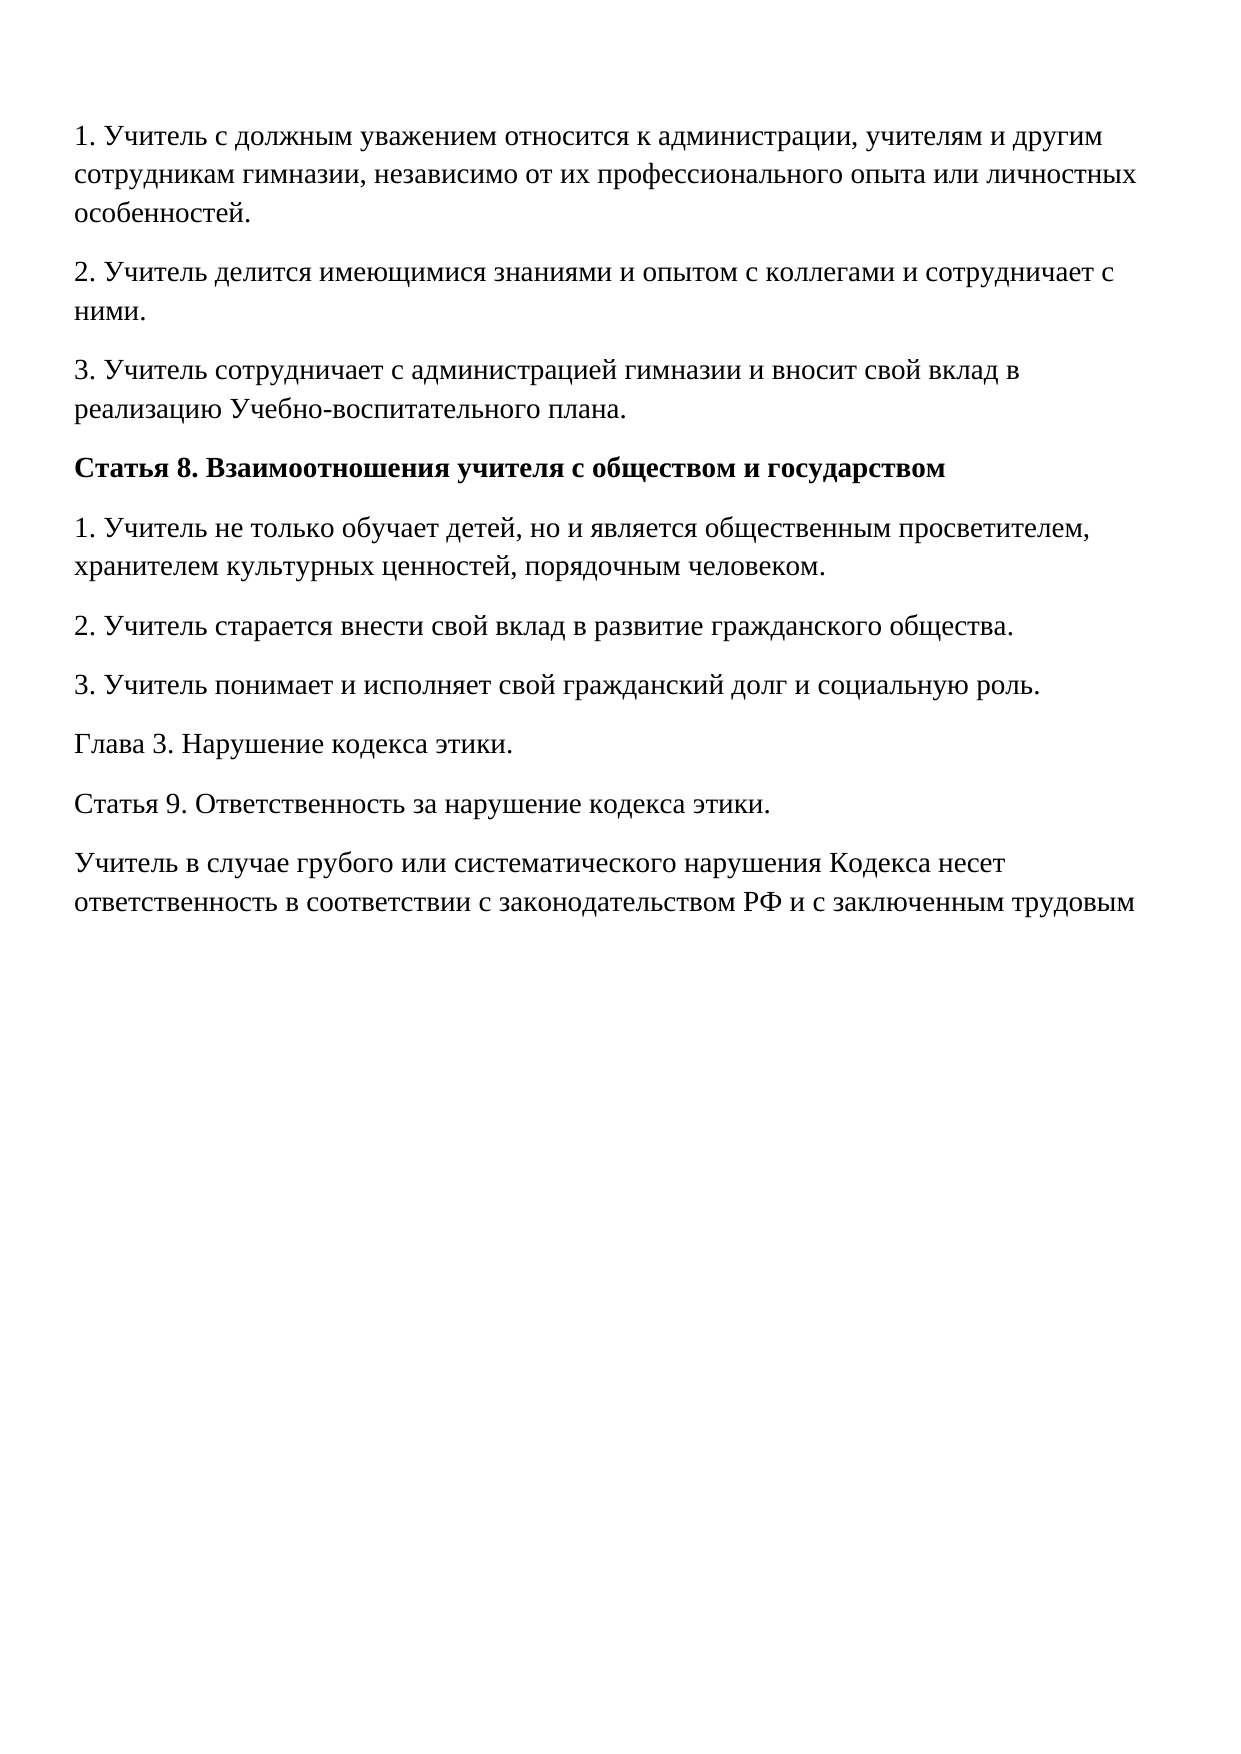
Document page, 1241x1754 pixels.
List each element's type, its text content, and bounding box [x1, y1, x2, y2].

text 3. Учитель понимает и исполняет свой гражданский долг и социальную роль. [74, 667, 1152, 701]
text 2. Учитель делится имеющимися знаниями и опытом с коллегами и сотрудничает с ними. [74, 254, 1152, 327]
text Учитель в случае грубого или систематического нарушения Кодекса несет ответственность в соответствии с законодательством РФ и с заключенным трудовым [74, 845, 1152, 917]
text 3. Учитель сотрудничает с администрацией гимназии и вносит свой вклад в реализацию Учебно-воспитательного плана. [74, 352, 1152, 424]
text Статья 9. Ответственность за нарушение кодекса этики. [74, 786, 1152, 819]
text 2. Учитель старается внести свой вклад в развитие гражданского общества. [74, 608, 1152, 641]
text 1. Учитель не только обучает детей, но и является общественным просветителем, хранителем культурных ценностей, порядочным человеком. [74, 510, 1152, 582]
text Глава 3. Нарушение кодекса этики. [74, 726, 1152, 760]
text 1. Учитель с должным уважением относится к администрации, учителям и другим сотрудникам гимназии, независимо от их профессионального опыта или личностных особенностей. [74, 118, 1152, 229]
text Статья 8. Взаимоотношения учителя с обществом и государством [74, 450, 1152, 484]
